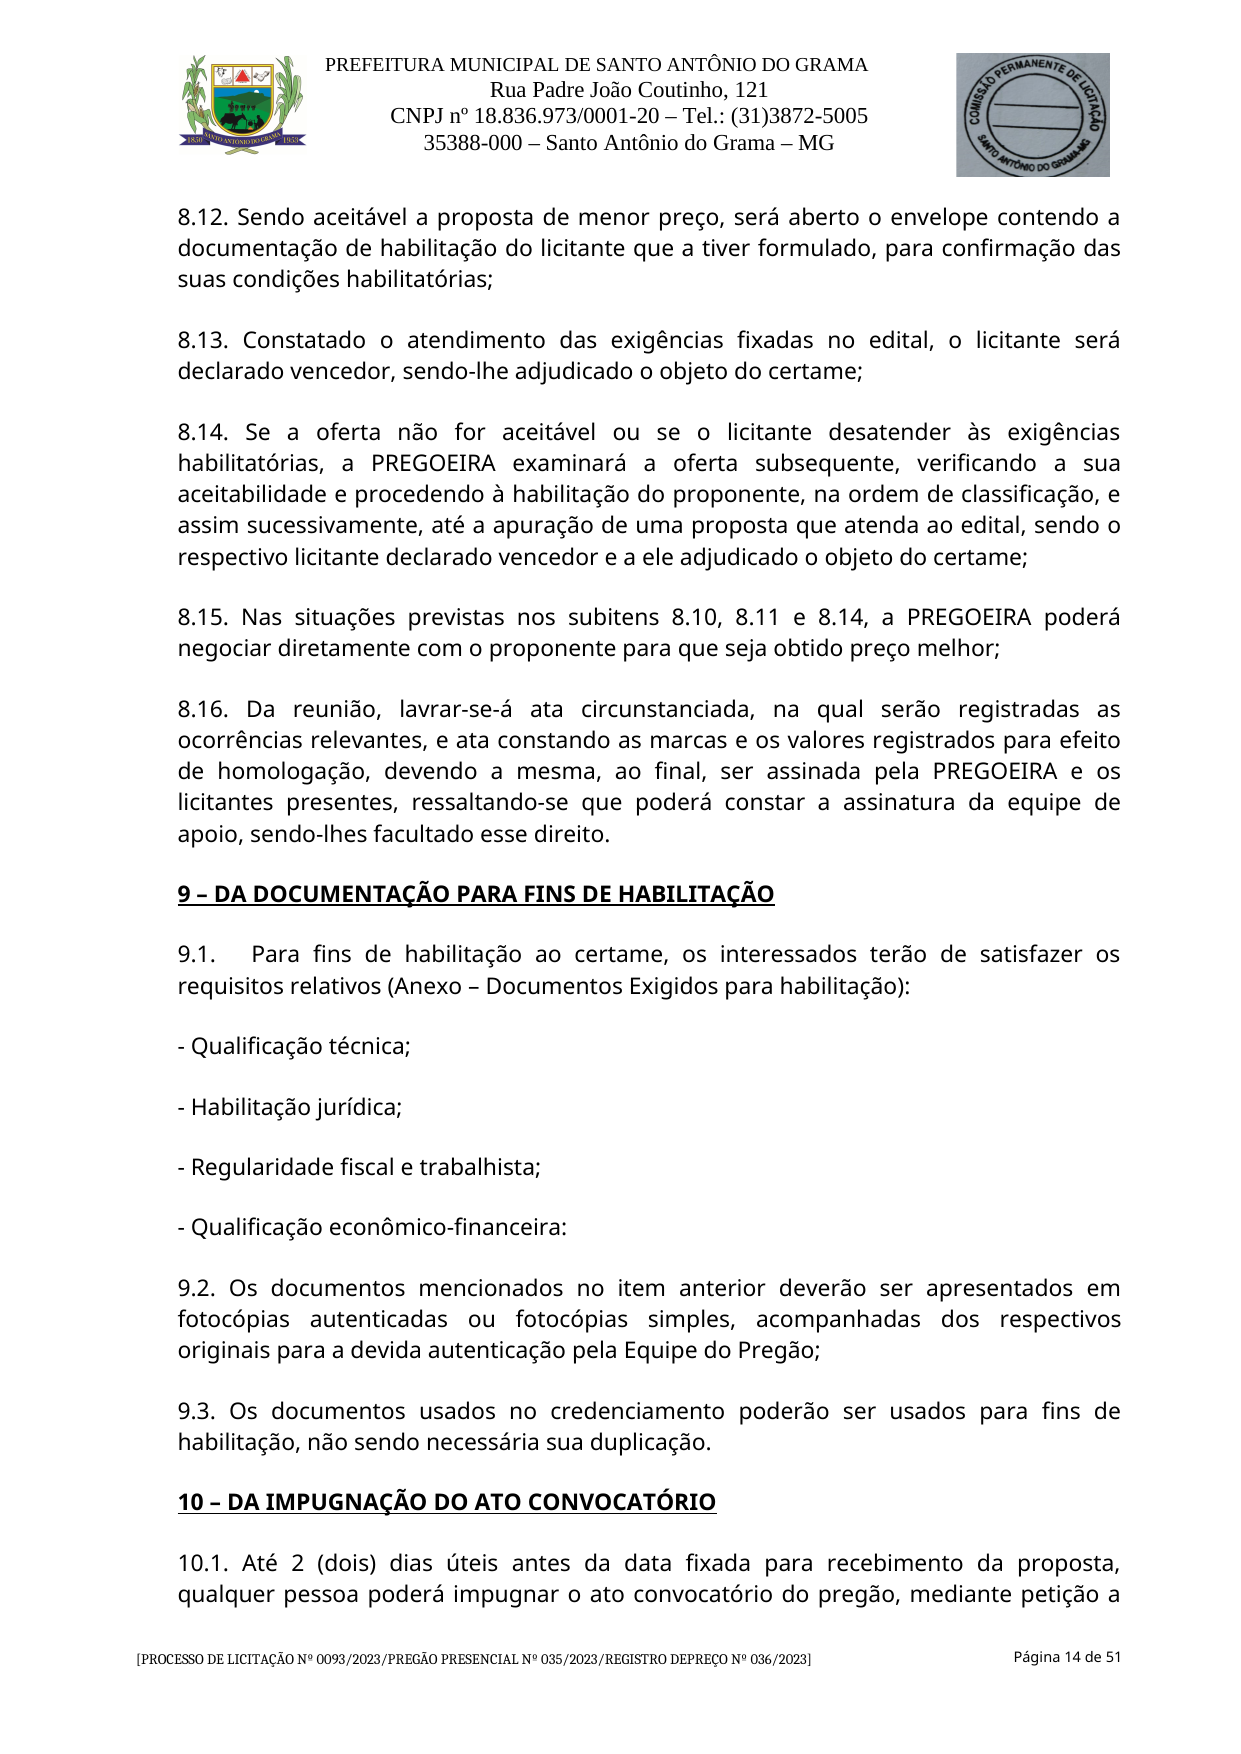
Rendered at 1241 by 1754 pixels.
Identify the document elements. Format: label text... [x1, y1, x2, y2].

text 8.13. Constatado o atendimento das exigências fixadas no edital, o licitante será declarado vencedor, sendo-lhe adjudicado o objeto do certame; [177, 324, 1122, 386]
text - Qualificação técnica; [177, 1030, 1122, 1061]
text 8.14. Se a oferta não for aceitável ou se o licitante desatender às exigências habilitatórias, a PREGOEIRA examinará a oferta subsequente, verificando a sua aceitabilidade e procedendo à habilitação do proponente, na ordem de classificação, e assim sucessivamente, até a apuração de uma proposta que atenda ao edital, sendo o respectivo licitante declarado vencedor e a ele adjudicado o objeto do certame; [177, 415, 1122, 572]
text - Habilitação jurídica; [177, 1090, 1122, 1122]
text 8.16. Da reunião, lavrar-se-á ata circunstanciada, na qual serão registradas as ocorrências relevantes, e ata constando as marcas e os valores registrados para efeito de homologação, devendo a mesma, ao final, ser assinada pela PREGOEIRA e os licitantes presentes, ressaltando-se que poderá constar a assinatura da equipe de apoio, sendo-lhes facultado esse direito. [177, 692, 1122, 849]
text 9.3. Os documentos usados no credenciamento poderão ser usados para fins de habilitação, não sendo necessária sua duplicação. [177, 1394, 1122, 1457]
text 9 – DA DOCUMENTAÇÃO PARA FINS DE HABILITAÇÃO [177, 878, 1122, 909]
picture [178, 55, 307, 155]
picture [956, 53, 1110, 177]
text 8.12. Sendo aceitável a proposta de menor preço, será aberto o envelope contendo a documentação de habilitação do licitante que a tiver formulado, para confirmação das suas condições habilitatórias; [177, 201, 1122, 294]
text 9.2. Os documentos mencionados no item anterior deverão ser apresentados em fotocópias autenticadas ou fotocópias simples, acompanhadas dos respectivos originais para a devida autenticação pela Equipe do Pregão; [177, 1272, 1122, 1365]
text 8.15. Nas situações previstas nos subitens 8.10, 8.11 e 8.14, a PREGOEIRA poderá negociar diretamente com o proponente para que seja obtido preço melhor; [177, 601, 1122, 663]
text 10 – DA IMPUGNAÇÃO DO ATO CONVOCATÓRIO [177, 1486, 1122, 1517]
text 9.1. Para fins de habilitação ao certame, os interessados terão de satisfazer os requisitos relativos (Anexo – Documentos Exigidos para habilitação): [177, 938, 1122, 1001]
text - Qualificação econômico-financeira: [177, 1211, 1122, 1242]
text - Regularidade fiscal e trabalhista; [177, 1151, 1122, 1182]
